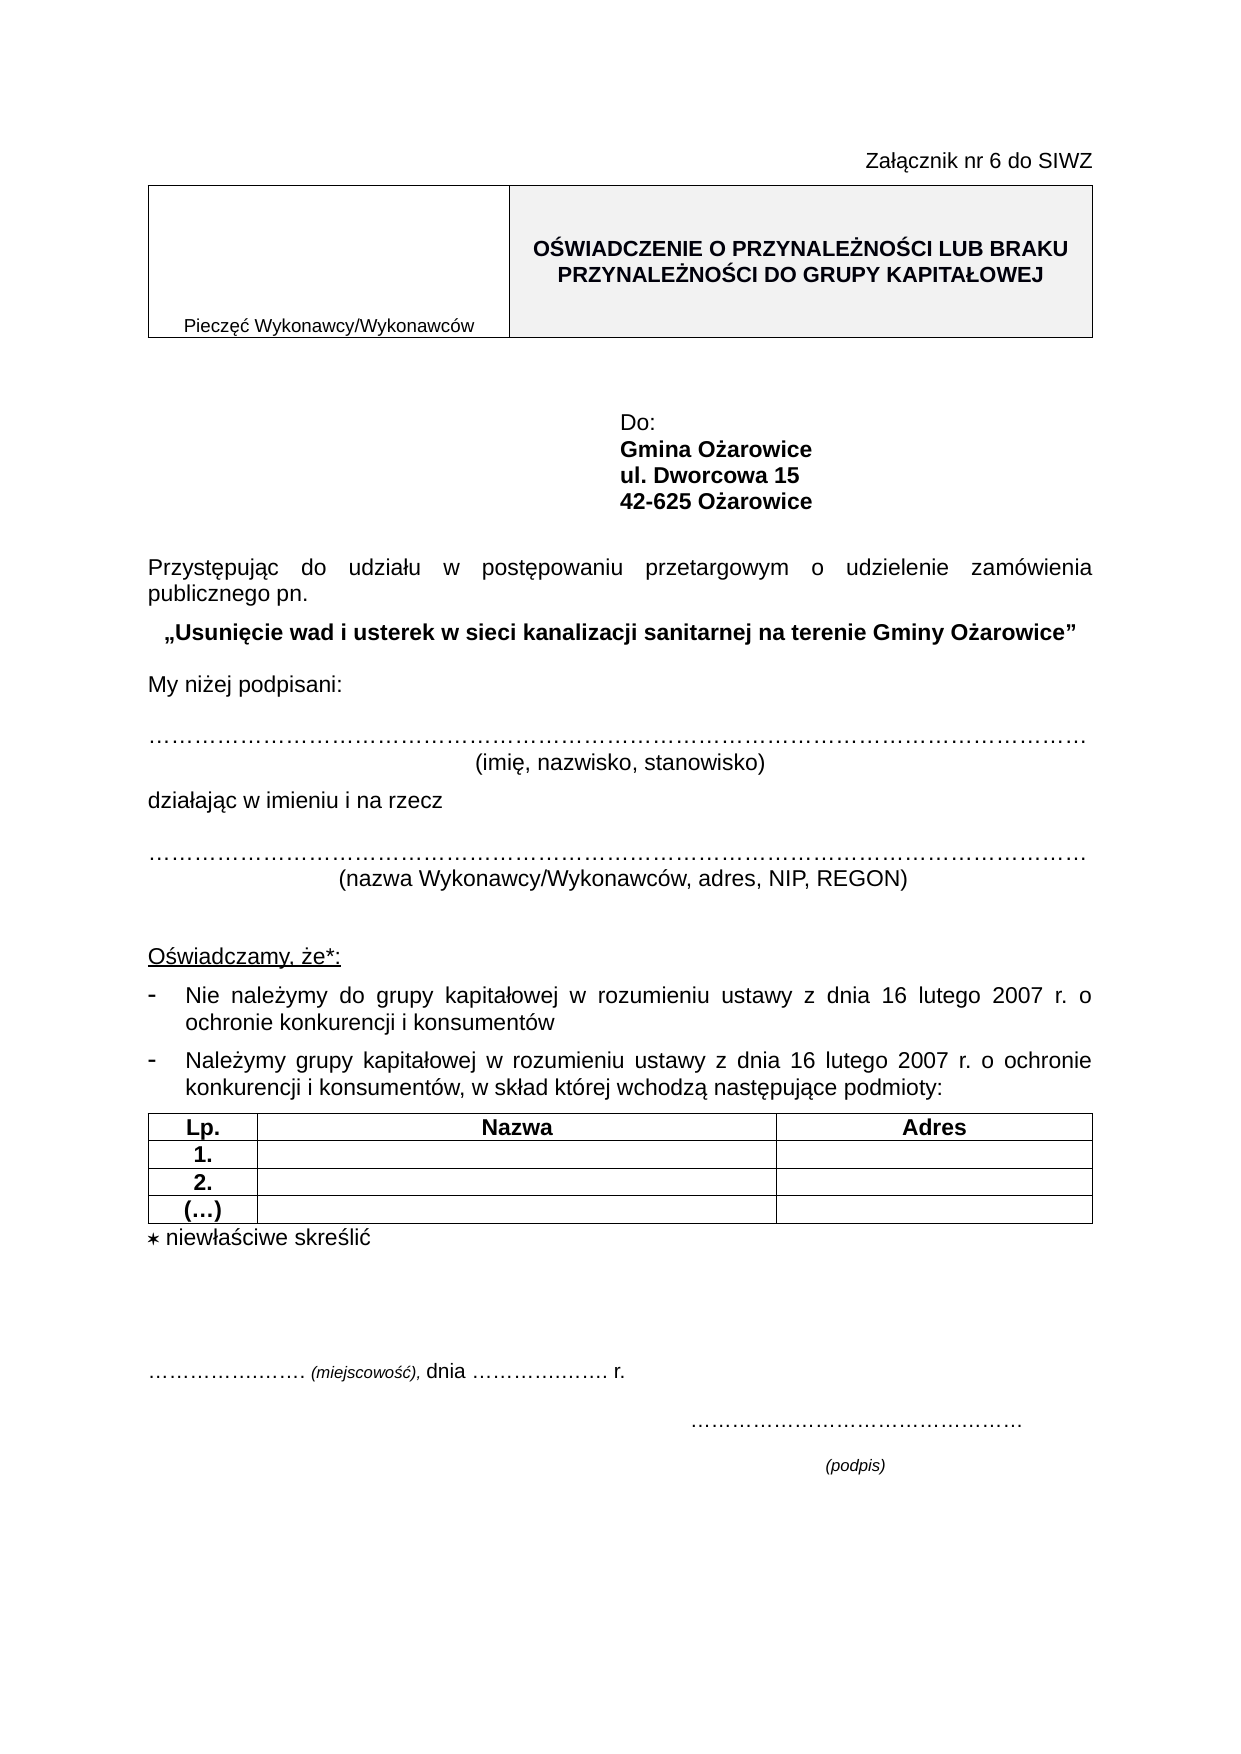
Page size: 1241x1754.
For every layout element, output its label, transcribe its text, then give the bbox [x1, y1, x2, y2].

text Gmina Ożarowice [620, 436, 1093, 462]
table_header Pieczęć Wykonawcy/Wykonawców [149, 186, 509, 337]
text Do: [620, 409, 1093, 436]
text …………….……. (miejscowość), dnia ………….……. r. [148, 1359, 1093, 1383]
text (nazwa Wykonawcy/Wykonawców, adres, NIP, REGON) [148, 865, 1093, 891]
text działając w imieniu i na rzecz [148, 787, 1093, 814]
table_cell 1. [149, 1141, 257, 1168]
text Załącznik nr 6 do SIWZ [148, 148, 1093, 173]
table_cell [258, 1141, 776, 1168]
text  niewłaściwe skreślić [148, 1224, 1093, 1250]
list Należymy grupy kapitałowej w rozumieniu ustawy z dnia 16 lutego 2007 r. o ochronie konkurencji i konsumentów, w skład której wchodzą następujące podmioty: [148, 1047, 1093, 1101]
text (imię, nazwisko, stanowisko) [148, 748, 1093, 775]
list Nie należymy do grupy kapitałowej w rozumieniu ustawy z dnia 16 lutego 2007 r. o ochronie konkurencji i konsumentów [148, 982, 1093, 1035]
text 42-625 Ożarowice [620, 488, 1093, 515]
table_header Nazwa [258, 1114, 776, 1140]
table_cell [258, 1169, 776, 1195]
table_cell [777, 1141, 1092, 1168]
table_cell [777, 1169, 1092, 1195]
table_header OŚWIADCZENIE O PRZYNALEŻNOŚCI LUB BRAKU PRZYNALEŻNOŚCI DO GRUPY KAPITAŁOWEJ [510, 186, 1092, 337]
text Przystępując do udziału w postępowaniu przetargowym o udzielenie zamówienia publicznego pn. [148, 553, 1093, 606]
table_cell 2. [149, 1169, 257, 1195]
table_cell [258, 1196, 776, 1223]
text ul. Dworcowa 15 [620, 462, 1093, 488]
text …………………………………………………………………………………………………………… [148, 722, 1093, 748]
text My niżej podpisani: [148, 671, 1093, 697]
table_header Adres [777, 1114, 1092, 1140]
text Oświadczamy, że*: [148, 943, 1093, 969]
table_header Lp. [149, 1114, 257, 1140]
table_cell [777, 1196, 1092, 1223]
text …………………………………………………………………………………………………………… [148, 839, 1093, 865]
table_cell (…) [149, 1196, 257, 1223]
text (podpis) [620, 1456, 1093, 1475]
text „Usunięcie wad i usterek w sieci kanalizacji sanitarnej na terenie Gminy Ożarowice” [148, 619, 1093, 645]
text ………………………………………… [620, 1408, 1093, 1432]
